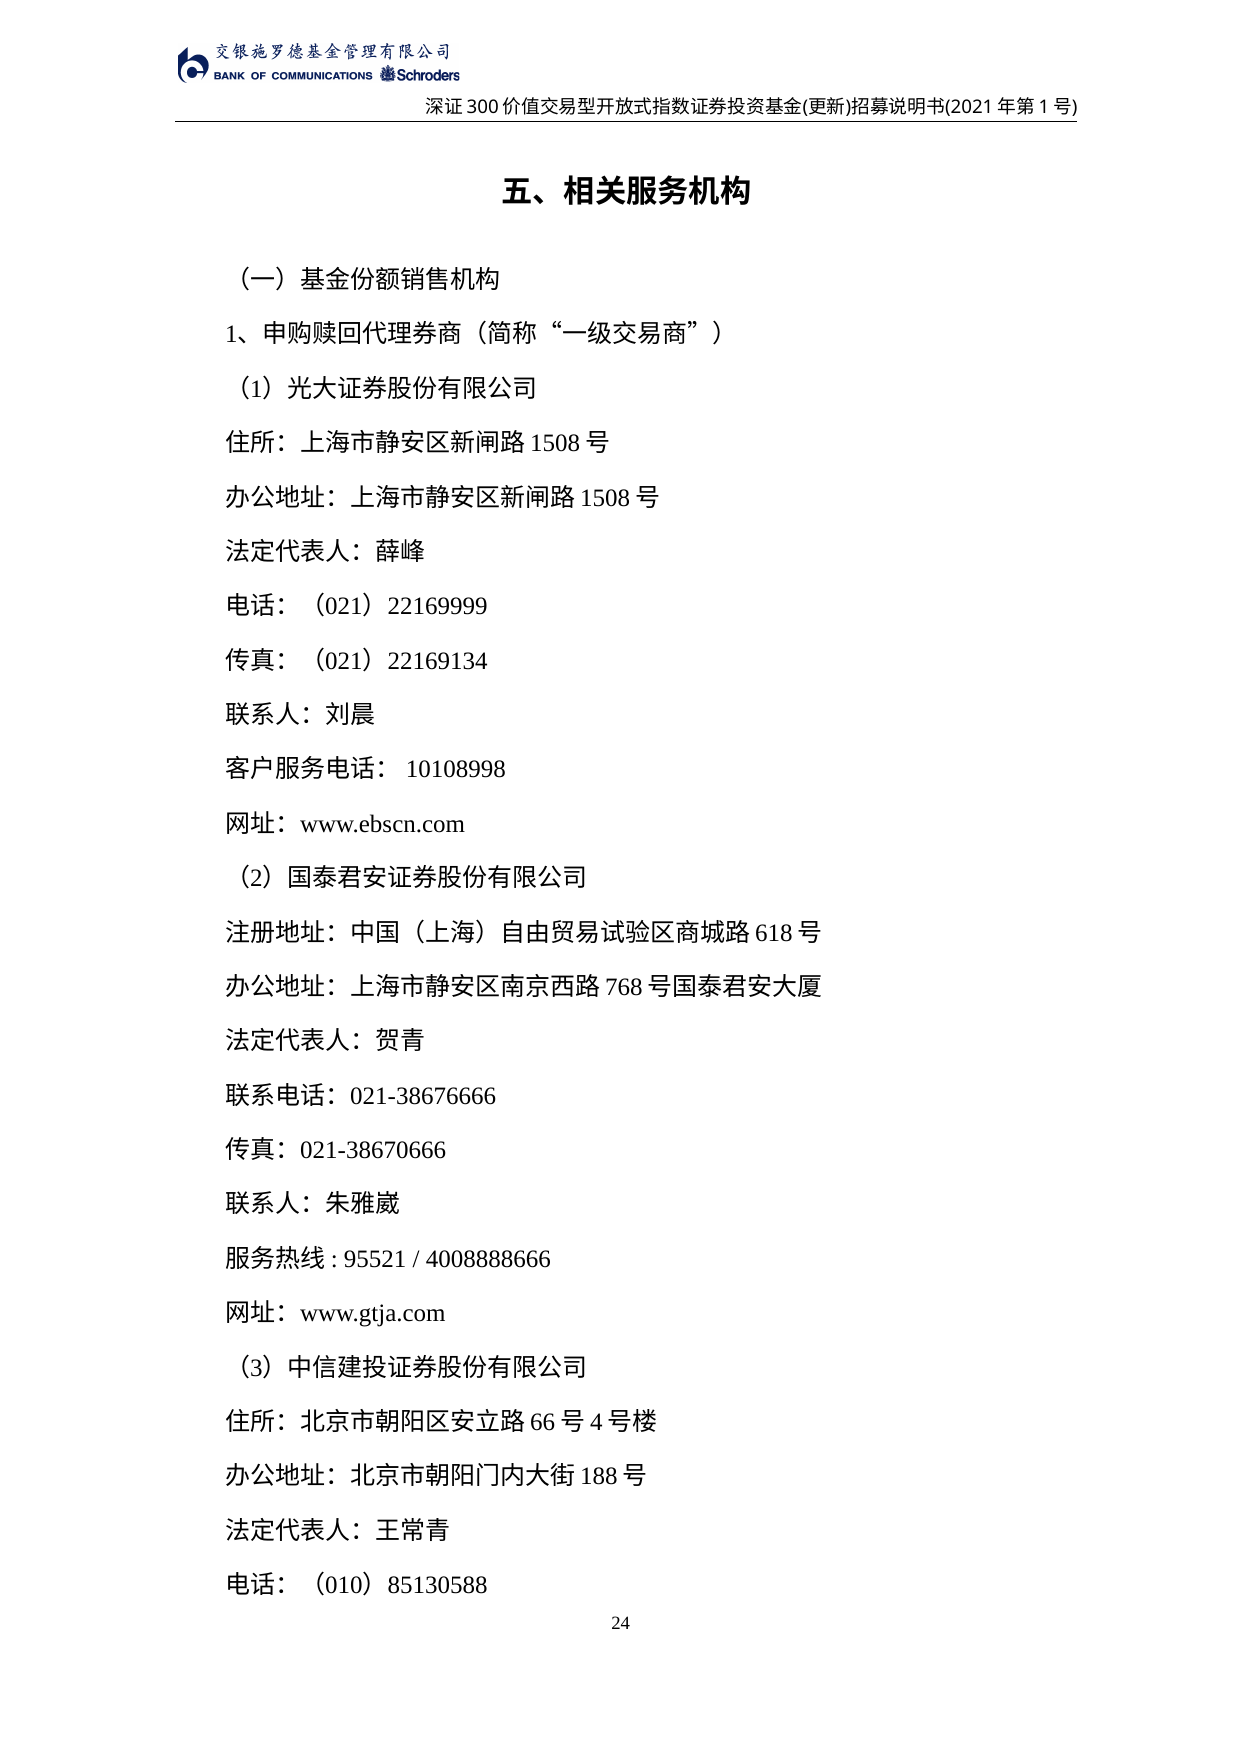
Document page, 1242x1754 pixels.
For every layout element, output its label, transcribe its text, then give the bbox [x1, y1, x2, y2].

text 联系人：刘晨 [175, 694, 1077, 731]
text 传真：（021）22169134 [175, 640, 1077, 676]
text 1、申购赎回代理券商（简称“一级交易商”） [175, 314, 1077, 350]
text 客户服务电话： 10108998 [175, 749, 1077, 785]
text 网址：www.ebscn.com [175, 803, 1077, 839]
text 服务热线 : 95521 / 4008888666 [175, 1238, 1077, 1274]
text 法定代表人：薛峰 [175, 531, 1077, 568]
text （3）中信建投证券股份有限公司 [175, 1347, 1077, 1383]
text 联系电话：021-38676666 [175, 1075, 1077, 1111]
text 住所：北京市朝阳区安立路66号4号楼 [175, 1401, 1077, 1438]
text 办公地址：上海市静安区新闸路1508号 [175, 477, 1077, 513]
subtitle 五、相关服务机构 [175, 167, 1077, 212]
picture [178, 43, 460, 83]
text 电话：（021）22169999 [175, 586, 1077, 622]
text （一）基金份额销售机构 [175, 259, 1077, 296]
text 住所：上海市静安区新闸路1508号 [175, 423, 1077, 459]
text （2）国泰君安证券股份有限公司 [175, 858, 1077, 894]
text （1）光大证券股份有限公司 [175, 368, 1077, 404]
text 法定代表人：王常青 [175, 1510, 1077, 1546]
text 电话：（010）85130588 [175, 1564, 1077, 1601]
text 办公地址：北京市朝阳门内大街188号 [175, 1456, 1077, 1492]
text 法定代表人：贺青 [175, 1021, 1077, 1057]
text 注册地址：中国（上海）自由贸易试验区商城路618号 [175, 912, 1077, 948]
text 网址：www.gtja.com [175, 1293, 1077, 1329]
text 传真：021-38670666 [175, 1129, 1077, 1166]
text 联系人：朱雅崴 [175, 1184, 1077, 1220]
text 办公地址：上海市静安区南京西路768号国泰君安大厦 [175, 966, 1077, 1003]
